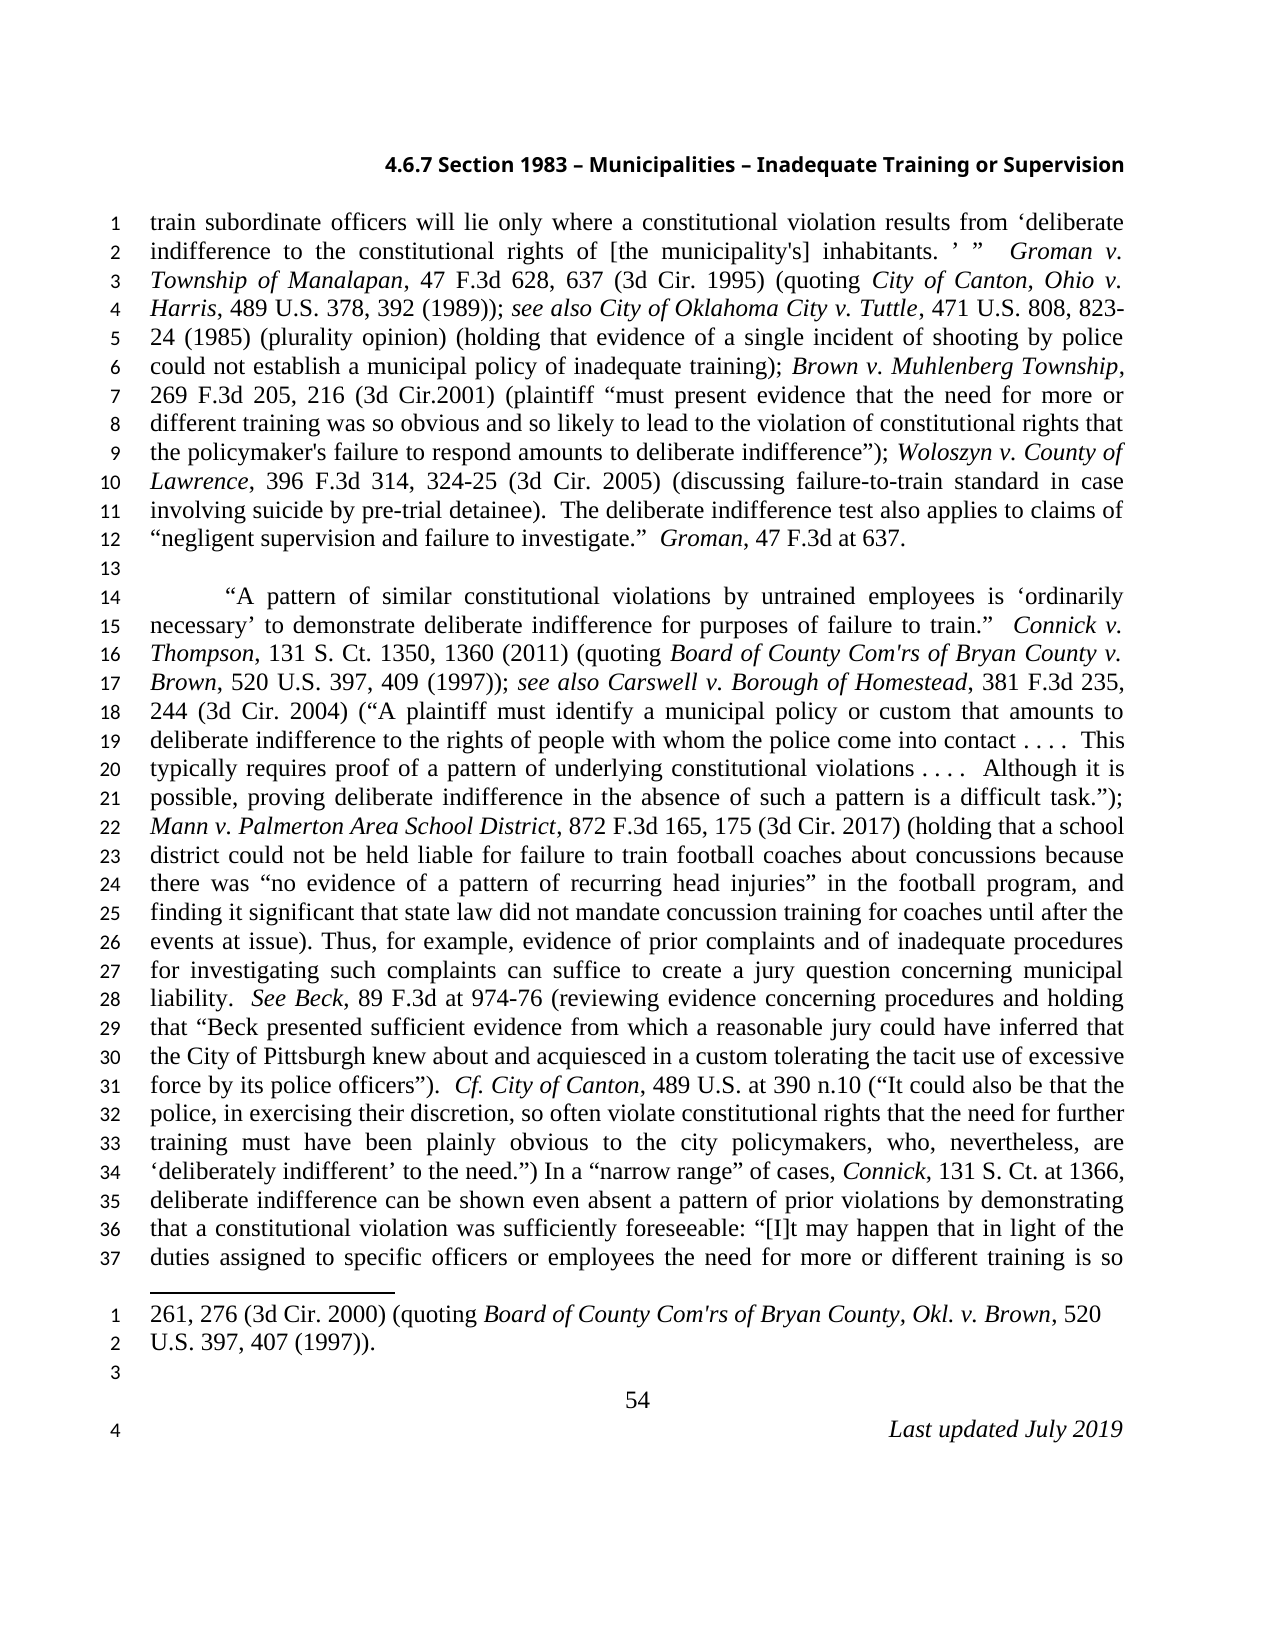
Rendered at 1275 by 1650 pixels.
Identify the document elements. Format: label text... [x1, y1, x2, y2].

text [150, 581, 1125, 1271]
text As noted above, municipal liability can arise from an official policy that authorizes the constitutional tort; such liability can also arise if the constitutional tort is caused by an official policy of inadequate training, supervision or investigation, or by a failure to adopt a needed policy. In the context of claims asserting such “liability through inaction,” Berg v. County of Allegheny, 219 F.3d 261, 276 (3d Cir. 2000), the plaintiff will have to meet the additional hurdle of showing “deliberate indifference” on the part of the municipality. “[L]iability for failure to train subordinate officers will lie only where a constitutional violation results from ‘deliberate indifference to the constitutional rights of [the municipality's] inhabitants. ’ ” Groman v. Township of Manalapan, 47 F.3d 628, 637 (3d Cir. 1995) (quoting City of Canton, Ohio v. Harris, 489 U.S. 378, 392 (1989)); see also City of Oklahoma City v. Tuttle, 471 U.S. 808, 823-24 (1985) (plurality opinion) (holding that evidence of a single incident of shooting by police could not establish a municipal policy of inadequate training); Brown v. Muhlenberg Township, 269 F.3d 205, 216 (3d Cir.2001) (plaintiff “must present evidence that the need for more or different training was so obvious and so likely to lead to the violation of constitutional rights that the policymaker's failure to respond amounts to deliberate indifference”); Woloszyn v. County of Lawrence, 396 F.3d 314, 324-25 (3d Cir. 2005) (discussing failure-to-train standard in case involving suicide by pre-trial detainee). The deliberate indifference test also applies to claims of “negligent supervision and failure to investigate.” Groman, 47 F.3d at 637. [150, 207, 1125, 552]
